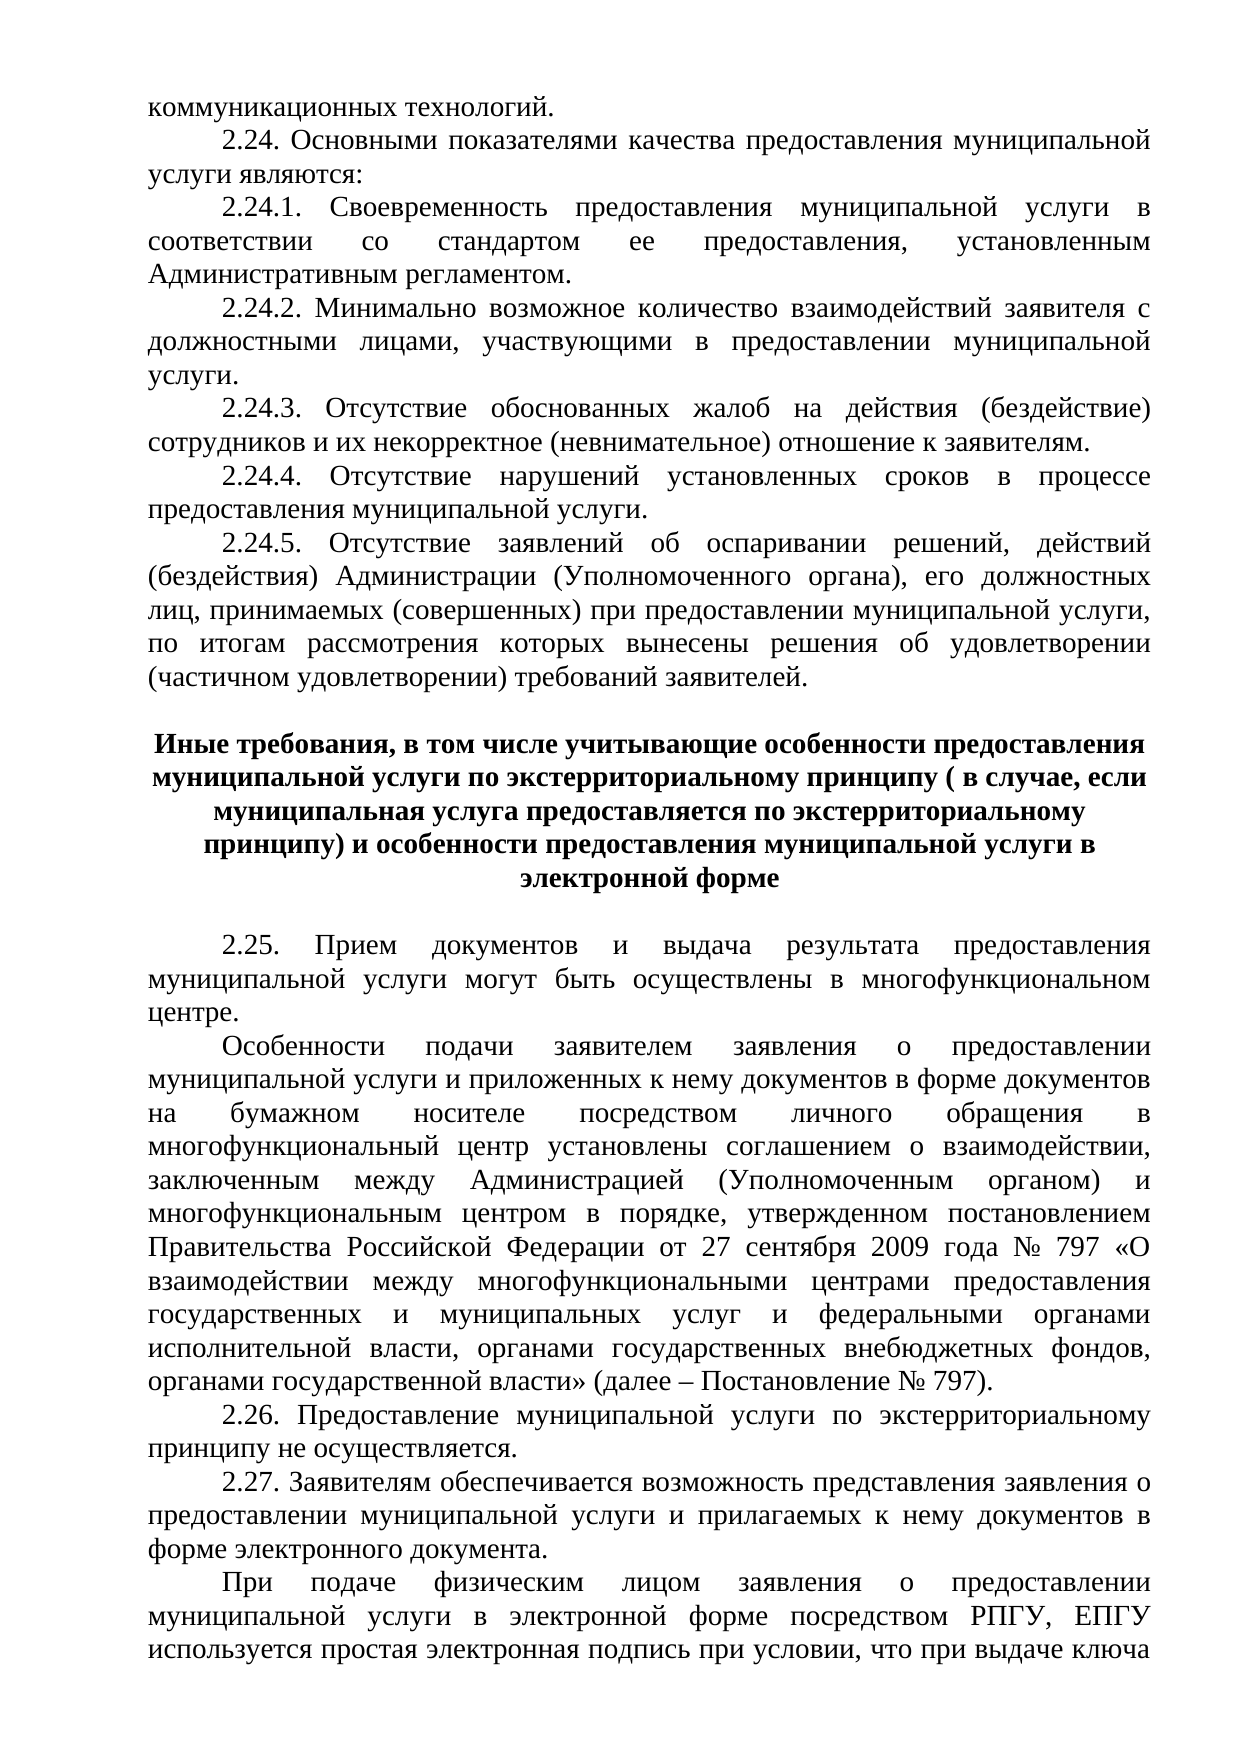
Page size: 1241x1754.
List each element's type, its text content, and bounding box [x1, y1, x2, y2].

text Особенности подачи заявителем заявления о предоставлении муниципальной услуги и приложенных к нему документов в форме документов на бумажном носителе посредством личного обращения в многофункциональный центр установлены соглашением о взаимодействии, заключенным между Администрацией (Уполномоченным органом) и многофункциональным центром в порядке, утвержденном постановлением Правительства Российской Федерации от 27 сентября 2009 года № 797 «О взаимодействии между многофункциональными центрами предоставления государственных и муниципальных услуг и федеральными органами исполнительной власти, органами государственных внебюджетных фондов, органами государственной власти» (далее – Постановление № 797). [148, 1028, 1152, 1397]
text 2.24.2. Минимально возможное количество взаимодействий заявителя с должностными лицами, участвующими в предоставлении муниципальной услуги. [148, 290, 1152, 391]
text 2.24.1. Своевременность предоставления муниципальной услуги в соответствии со стандартом ее предоставления, установленным Административным регламентом. [148, 189, 1152, 290]
text 2.26. Предоставление муниципальной услуги по экстерриториальному принципу не осуществляется. [148, 1397, 1152, 1464]
text Иные требования, в том числе учитывающие особенности предоставления муниципальной услуги по экстерриториальному принципу ( в случае, если муниципальная услуга предоставляется по экстерриториальному принципу) и особенности предоставления муниципальной услуги в электронной форме [148, 726, 1152, 894]
text 2.24.5. Отсутствие заявлений об оспаривании решений, действий (бездействия) Администрации (Уполномоченного органа), его должностных лиц, принимаемых (совершенных) при предоставлении муниципальной услуги, по итогам рассмотрения которых вынесены решения об удовлетворении (частичном удовлетворении) требований заявителей. [148, 525, 1152, 692]
text 2.25. Прием документов и выдача результата предоставления муниципальной услуги могут быть осуществлены в многофункциональном центре. [148, 927, 1152, 1028]
text 2.27. Заявителям обеспечивается возможность представления заявления о предоставлении муниципальной услуги и прилагаемых к нему документов в форме электронного документа. [148, 1464, 1152, 1564]
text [148, 89, 1152, 122]
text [148, 1564, 1152, 1665]
text 2.24. Основными показателями качества предоставления муниципальной услуги являются: [148, 122, 1152, 189]
text 2.24.3. Отсутствие обоснованных жалоб на действия (бездействие) сотрудников и их некорректное (невнимательное) отношение к заявителям. [148, 391, 1152, 458]
text 2.24.4. Отсутствие нарушений установленных сроков в процессе предоставления муниципальной услуги. [148, 458, 1152, 525]
